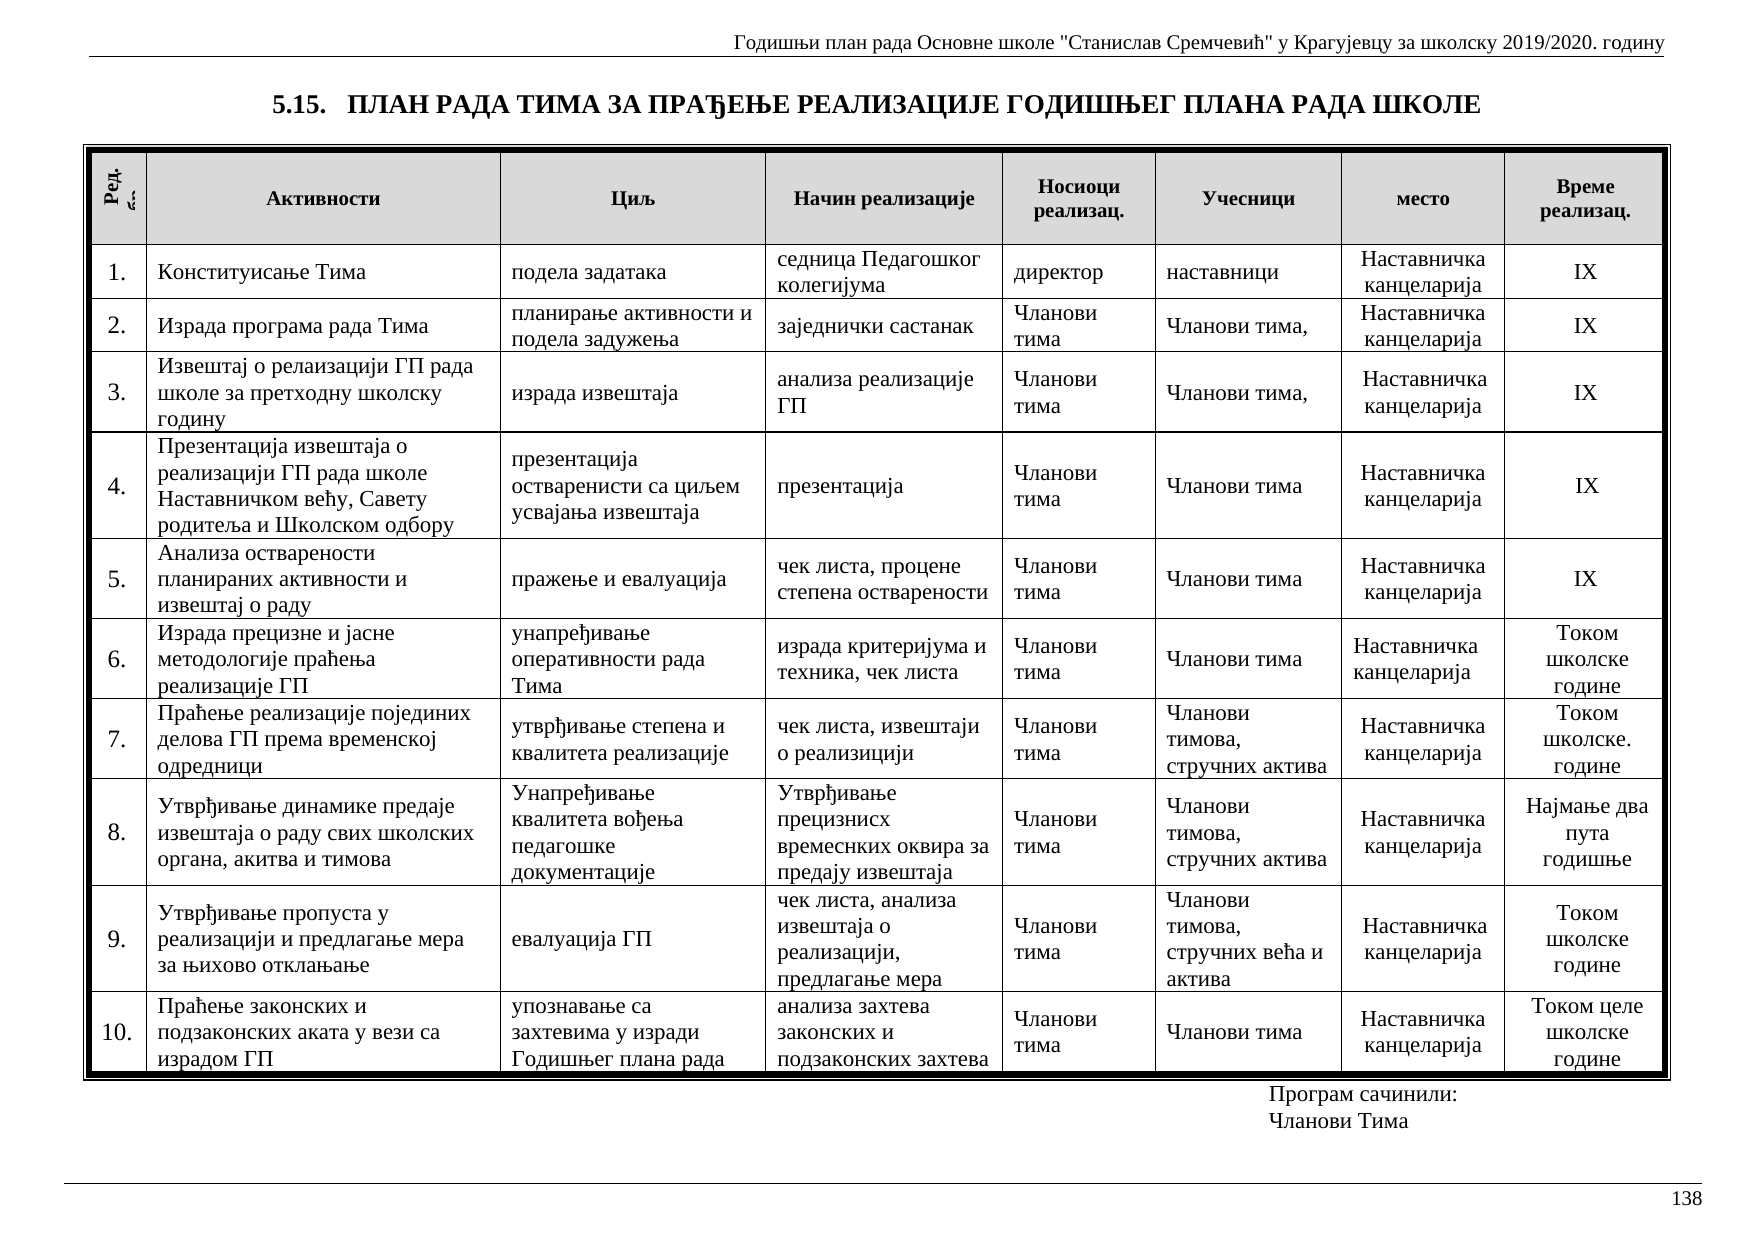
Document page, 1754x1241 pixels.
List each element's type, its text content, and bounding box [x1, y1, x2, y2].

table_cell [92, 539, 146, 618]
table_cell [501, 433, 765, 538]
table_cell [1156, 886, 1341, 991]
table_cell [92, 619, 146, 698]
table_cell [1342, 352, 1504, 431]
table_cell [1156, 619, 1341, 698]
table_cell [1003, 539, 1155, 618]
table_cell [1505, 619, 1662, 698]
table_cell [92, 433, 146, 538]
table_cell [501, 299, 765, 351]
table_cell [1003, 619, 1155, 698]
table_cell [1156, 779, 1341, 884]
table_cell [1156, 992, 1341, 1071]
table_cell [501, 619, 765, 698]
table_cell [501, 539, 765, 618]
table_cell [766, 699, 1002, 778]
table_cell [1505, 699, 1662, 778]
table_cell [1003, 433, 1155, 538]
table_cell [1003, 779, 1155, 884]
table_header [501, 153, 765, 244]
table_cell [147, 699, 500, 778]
list ПЛАН РАДА ТИМА ЗА ПРАЂЕЊЕ РЕАЛИЗАЦИЈЕ ГОДИШЊЕГ ПЛАНА РАДА ШКОЛЕ [89, 89, 1665, 120]
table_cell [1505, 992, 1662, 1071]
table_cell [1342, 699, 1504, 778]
text Програм сачинили: [89, 1081, 1665, 1107]
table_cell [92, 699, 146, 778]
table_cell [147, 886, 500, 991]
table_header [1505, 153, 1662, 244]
text Чланови Тима [1195, 1107, 1665, 1133]
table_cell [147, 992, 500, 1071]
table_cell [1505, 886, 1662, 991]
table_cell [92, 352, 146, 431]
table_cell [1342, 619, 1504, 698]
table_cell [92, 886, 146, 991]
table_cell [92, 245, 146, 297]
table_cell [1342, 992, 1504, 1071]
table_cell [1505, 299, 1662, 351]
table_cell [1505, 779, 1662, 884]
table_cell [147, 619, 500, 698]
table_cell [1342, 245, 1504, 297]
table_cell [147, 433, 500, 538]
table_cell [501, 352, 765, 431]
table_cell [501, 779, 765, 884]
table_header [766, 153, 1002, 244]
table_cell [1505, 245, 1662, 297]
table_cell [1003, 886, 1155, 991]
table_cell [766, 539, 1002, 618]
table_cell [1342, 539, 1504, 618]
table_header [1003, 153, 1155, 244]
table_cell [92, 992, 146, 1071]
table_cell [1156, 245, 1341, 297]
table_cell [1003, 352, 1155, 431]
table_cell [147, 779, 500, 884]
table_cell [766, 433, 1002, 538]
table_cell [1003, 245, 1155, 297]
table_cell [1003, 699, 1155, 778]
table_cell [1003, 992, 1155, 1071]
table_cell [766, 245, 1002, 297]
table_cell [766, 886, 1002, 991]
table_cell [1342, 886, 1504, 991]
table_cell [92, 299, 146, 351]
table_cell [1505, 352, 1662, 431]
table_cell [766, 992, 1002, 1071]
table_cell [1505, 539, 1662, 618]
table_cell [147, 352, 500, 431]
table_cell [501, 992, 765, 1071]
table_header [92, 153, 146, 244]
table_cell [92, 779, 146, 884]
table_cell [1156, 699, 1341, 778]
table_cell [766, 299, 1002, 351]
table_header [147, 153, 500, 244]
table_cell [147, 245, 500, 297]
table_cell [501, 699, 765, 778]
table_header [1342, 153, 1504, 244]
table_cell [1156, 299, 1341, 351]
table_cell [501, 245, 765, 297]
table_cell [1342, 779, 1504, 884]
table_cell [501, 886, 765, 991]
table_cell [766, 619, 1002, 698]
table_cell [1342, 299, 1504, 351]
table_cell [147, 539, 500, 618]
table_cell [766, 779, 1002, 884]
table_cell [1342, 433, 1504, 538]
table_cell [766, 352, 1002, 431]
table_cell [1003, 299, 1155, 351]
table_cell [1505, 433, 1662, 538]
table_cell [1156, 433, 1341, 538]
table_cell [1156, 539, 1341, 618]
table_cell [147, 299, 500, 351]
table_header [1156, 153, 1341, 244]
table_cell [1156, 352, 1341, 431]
